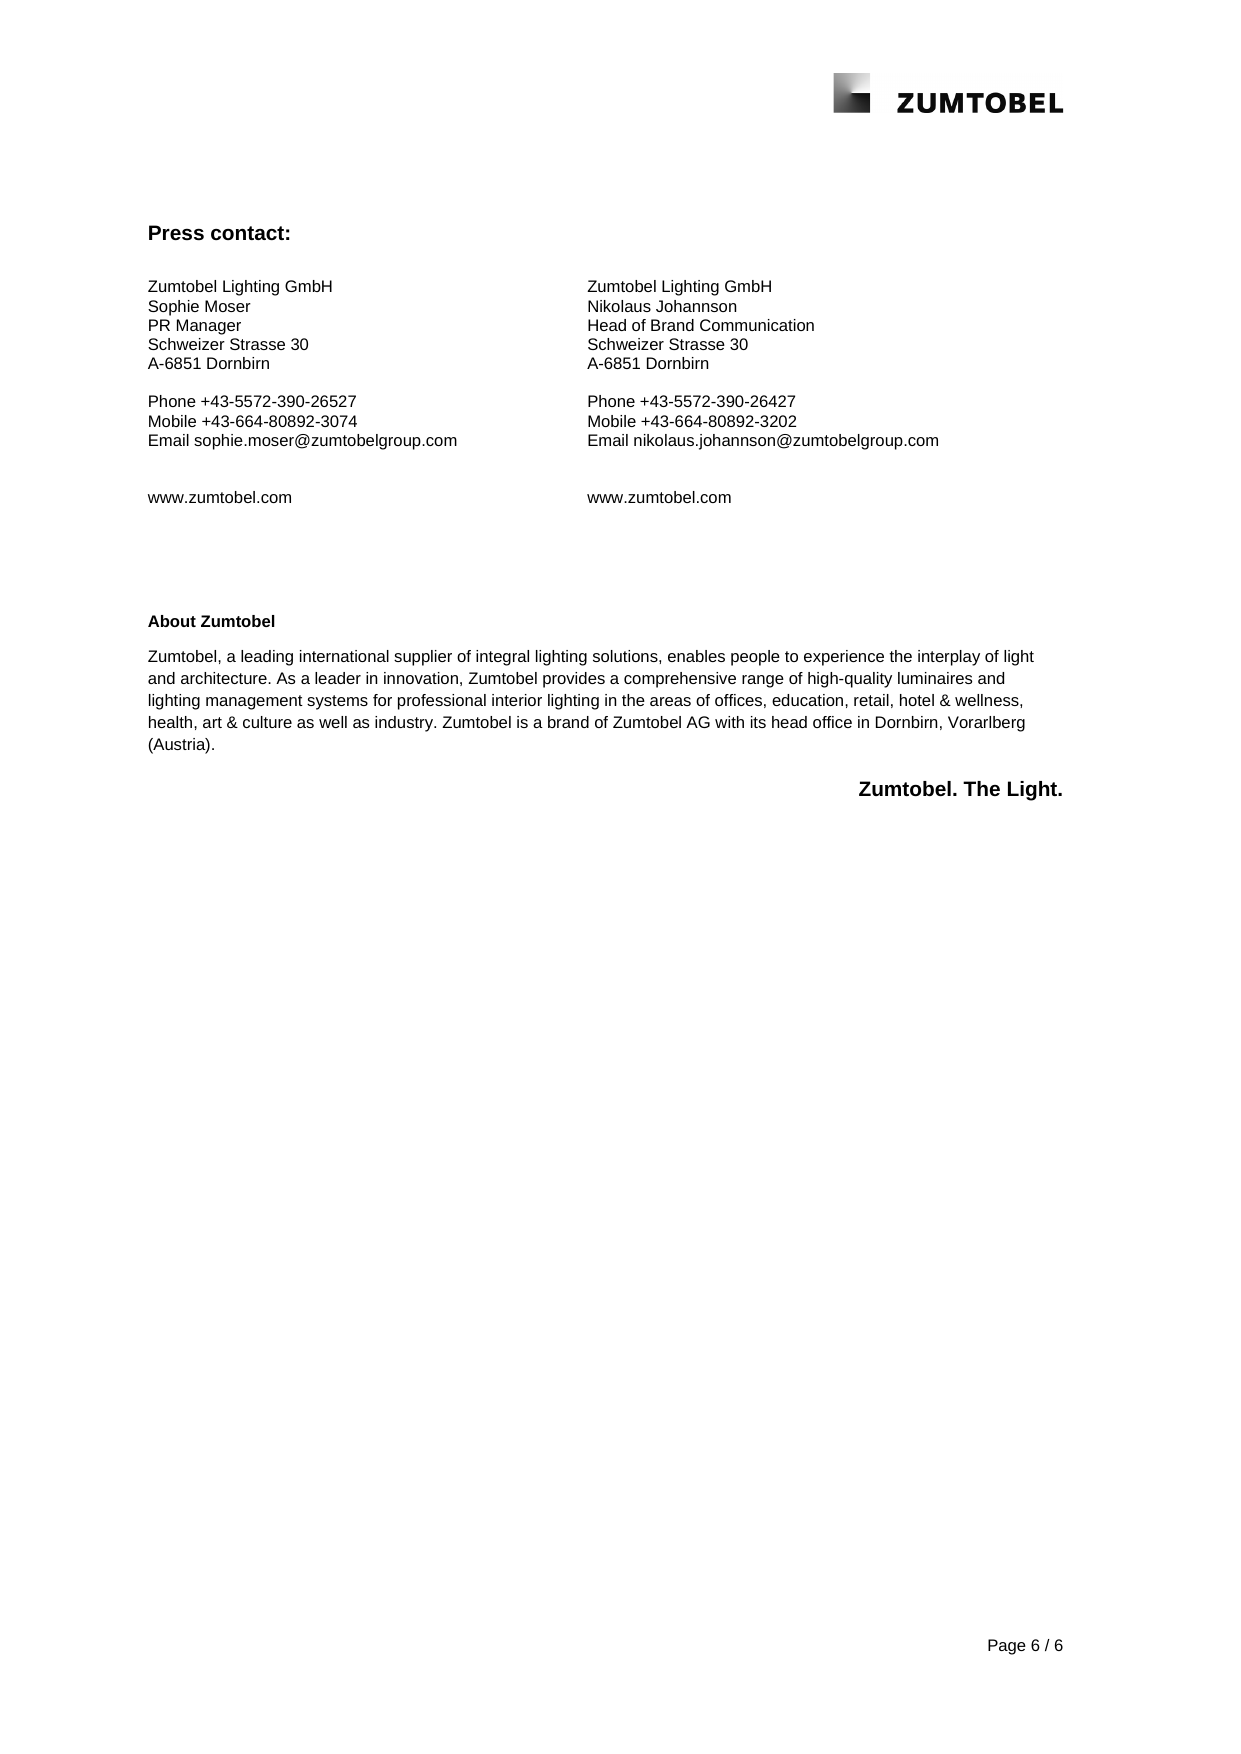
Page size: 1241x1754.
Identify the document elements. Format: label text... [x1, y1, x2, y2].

picture [833, 73, 1064, 113]
text Zumtobel. The Light. [148, 777, 1063, 801]
table_header Zumtobel Lighting GmbH Nikolaus Johannson Head of Brand Communication Schweizer Strasse 30 A-6851 Dornbirn Phone +43-5572-390-26427 Mobile +43-664-80892-3202 Email nikolaus.johannson@zumtobelgroup.com www.zumtobel.com [576, 277, 963, 507]
text About Zumtobel [148, 612, 1063, 631]
text Zumtobel, a leading international supplier of integral lighting solutions, enables people to experience the interplay of light and architecture. As a leader in innovation, Zumtobel provides a comprehensive range of high-quality luminaires and lighting management systems for professional interior lighting in the areas of offices, education, retail, hotel & wellness, health, art & culture as well as industry. Zumtobel is a brand of Zumtobel AG with its head office in Dornbirn, Vorarlberg (). [148, 647, 1063, 754]
table_header Zumtobel Lighting GmbH Sophie Moser PR Manager Schweizer Strasse 30 A-6851 Dornbirn Phone +43-5572-390-26527 Mobile +43-664-80892-3074 Email sophie.moser@zumtobelgroup.com www.zumtobel.com [136, 277, 576, 507]
text Press contact: [148, 221, 1063, 244]
